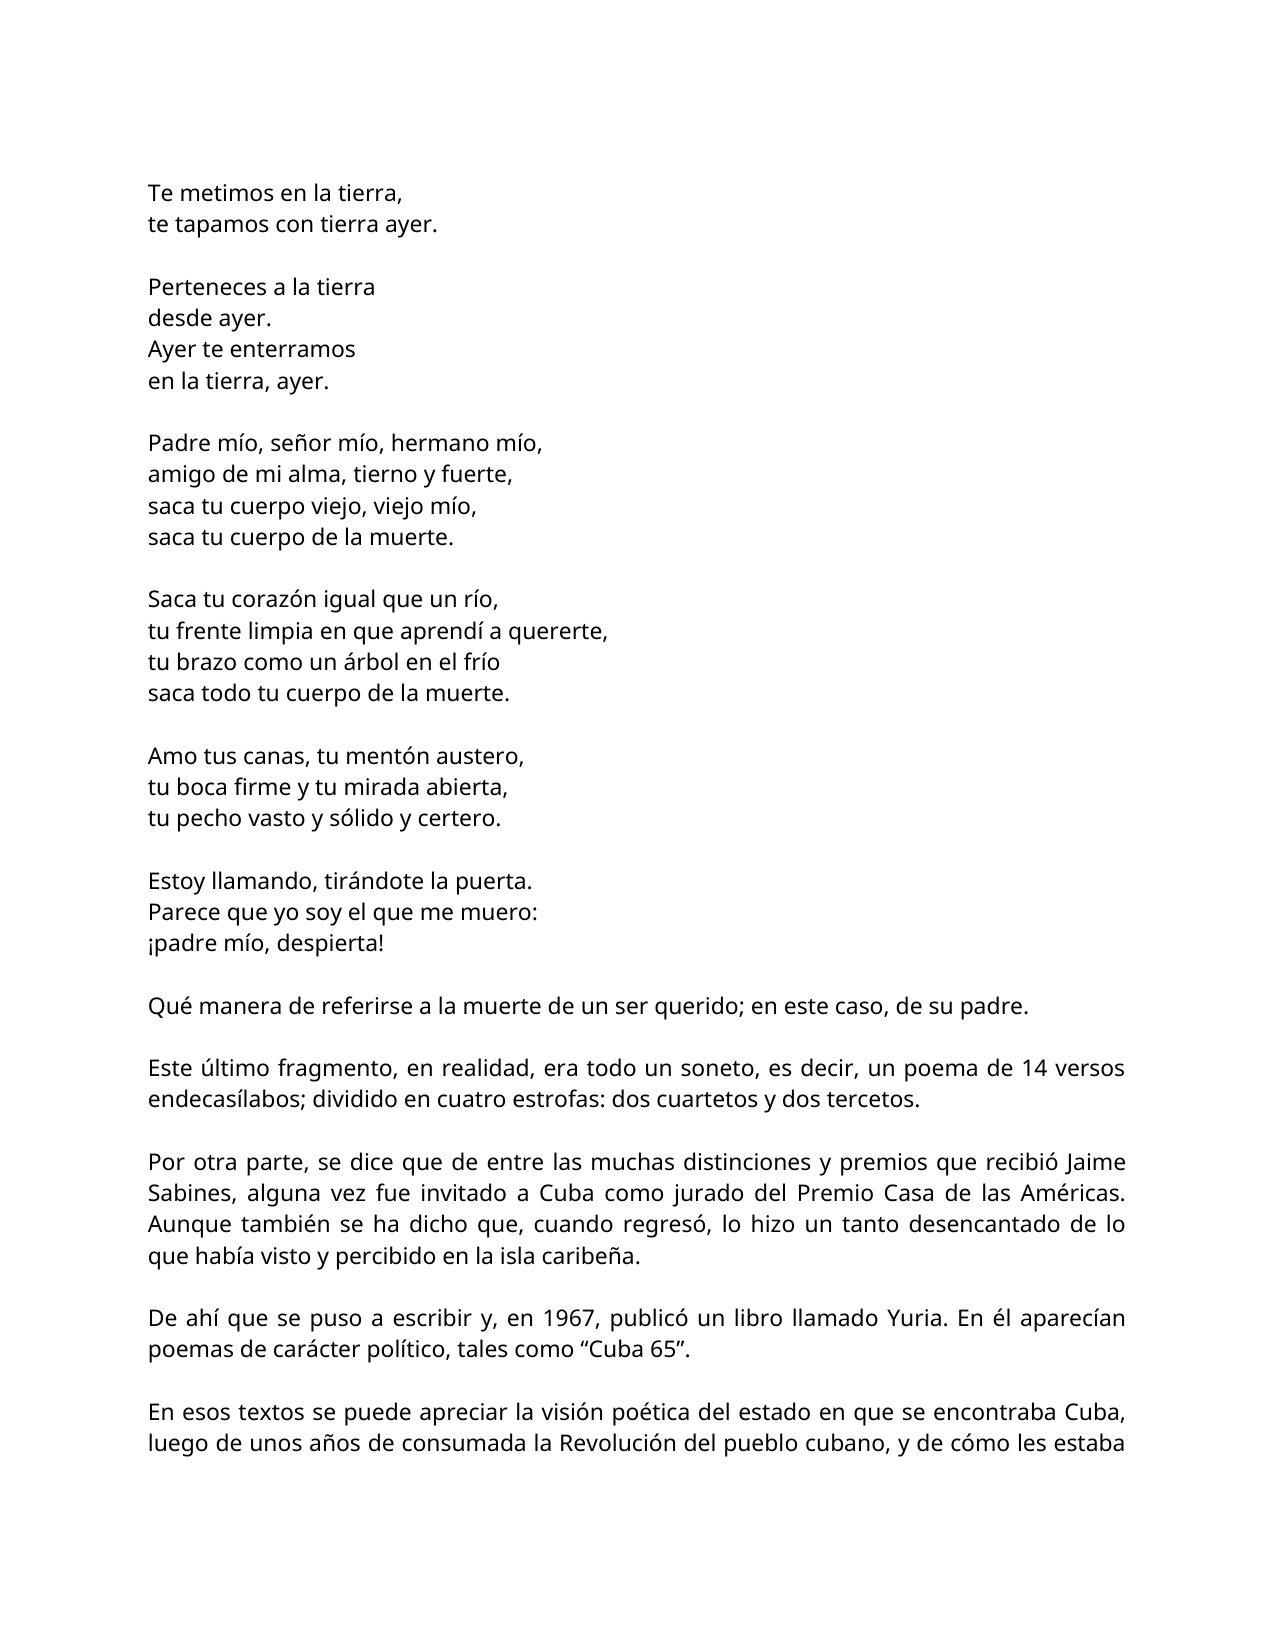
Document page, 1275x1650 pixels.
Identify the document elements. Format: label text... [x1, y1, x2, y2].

text De ahí que se puso a escribir y, en 1967, publicó un libro llamado Yuria. En él aparecían poemas de carácter político, tales como “Cuba 65”. [148, 1302, 1127, 1365]
text en la tierra, ayer. [148, 365, 1127, 396]
text Perteneces a la tierra [148, 271, 1127, 302]
text saca tu cuerpo de la muerte. [148, 521, 1127, 552]
text Qué manera de referirse a la muerte de un ser querido; en este caso, de su padre. [148, 990, 1127, 1021]
text te tapamos con tierra ayer. [148, 208, 1127, 240]
text tu brazo como un árbol en el frío [148, 646, 1127, 677]
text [148, 1396, 1127, 1458]
text tu pecho vasto y sólido y certero. [148, 802, 1127, 833]
text saca tu cuerpo viejo, viejo mío, [148, 490, 1127, 521]
text saca todo tu cuerpo de la muerte. [148, 677, 1127, 708]
text Amo tus canas, tu mentón austero, [148, 740, 1127, 771]
text Ayer te enterramos [148, 333, 1127, 365]
text tu frente limpia en que aprendí a quererte, [148, 615, 1127, 646]
text Por otra parte, se dice que de entre las muchas distinciones y premios que recibió Jaime Sabines, alguna vez fue invitado a Cuba como jurado del Premio Casa de las Américas. Aunque también se ha dicho que, cuando regresó, lo hizo un tanto desencantado de lo que había visto y percibido en la isla caribeña. [148, 1146, 1127, 1271]
text desde ayer. [148, 302, 1127, 333]
text ¡padre mío, despierta! [148, 927, 1127, 958]
text Parece que yo soy el que me muero: [148, 896, 1127, 927]
text Padre mío, señor mío, hermano mío, [148, 427, 1127, 458]
text amigo de mi alma, tierno y fuerte, [148, 458, 1127, 490]
text Estoy llamando, tirándote la puerta. [148, 865, 1127, 896]
text tu boca firme y tu mirada abierta, [148, 771, 1127, 802]
text Este último fragmento, en realidad, era todo un soneto, es decir, un poema de 14 versos endecasílabos; dividido en cuatro estrofas: dos cuartetos y dos tercetos. [148, 1052, 1127, 1115]
text Saca tu corazón igual que un río, [148, 583, 1127, 615]
text Te metimos en la tierra, [148, 177, 1127, 208]
